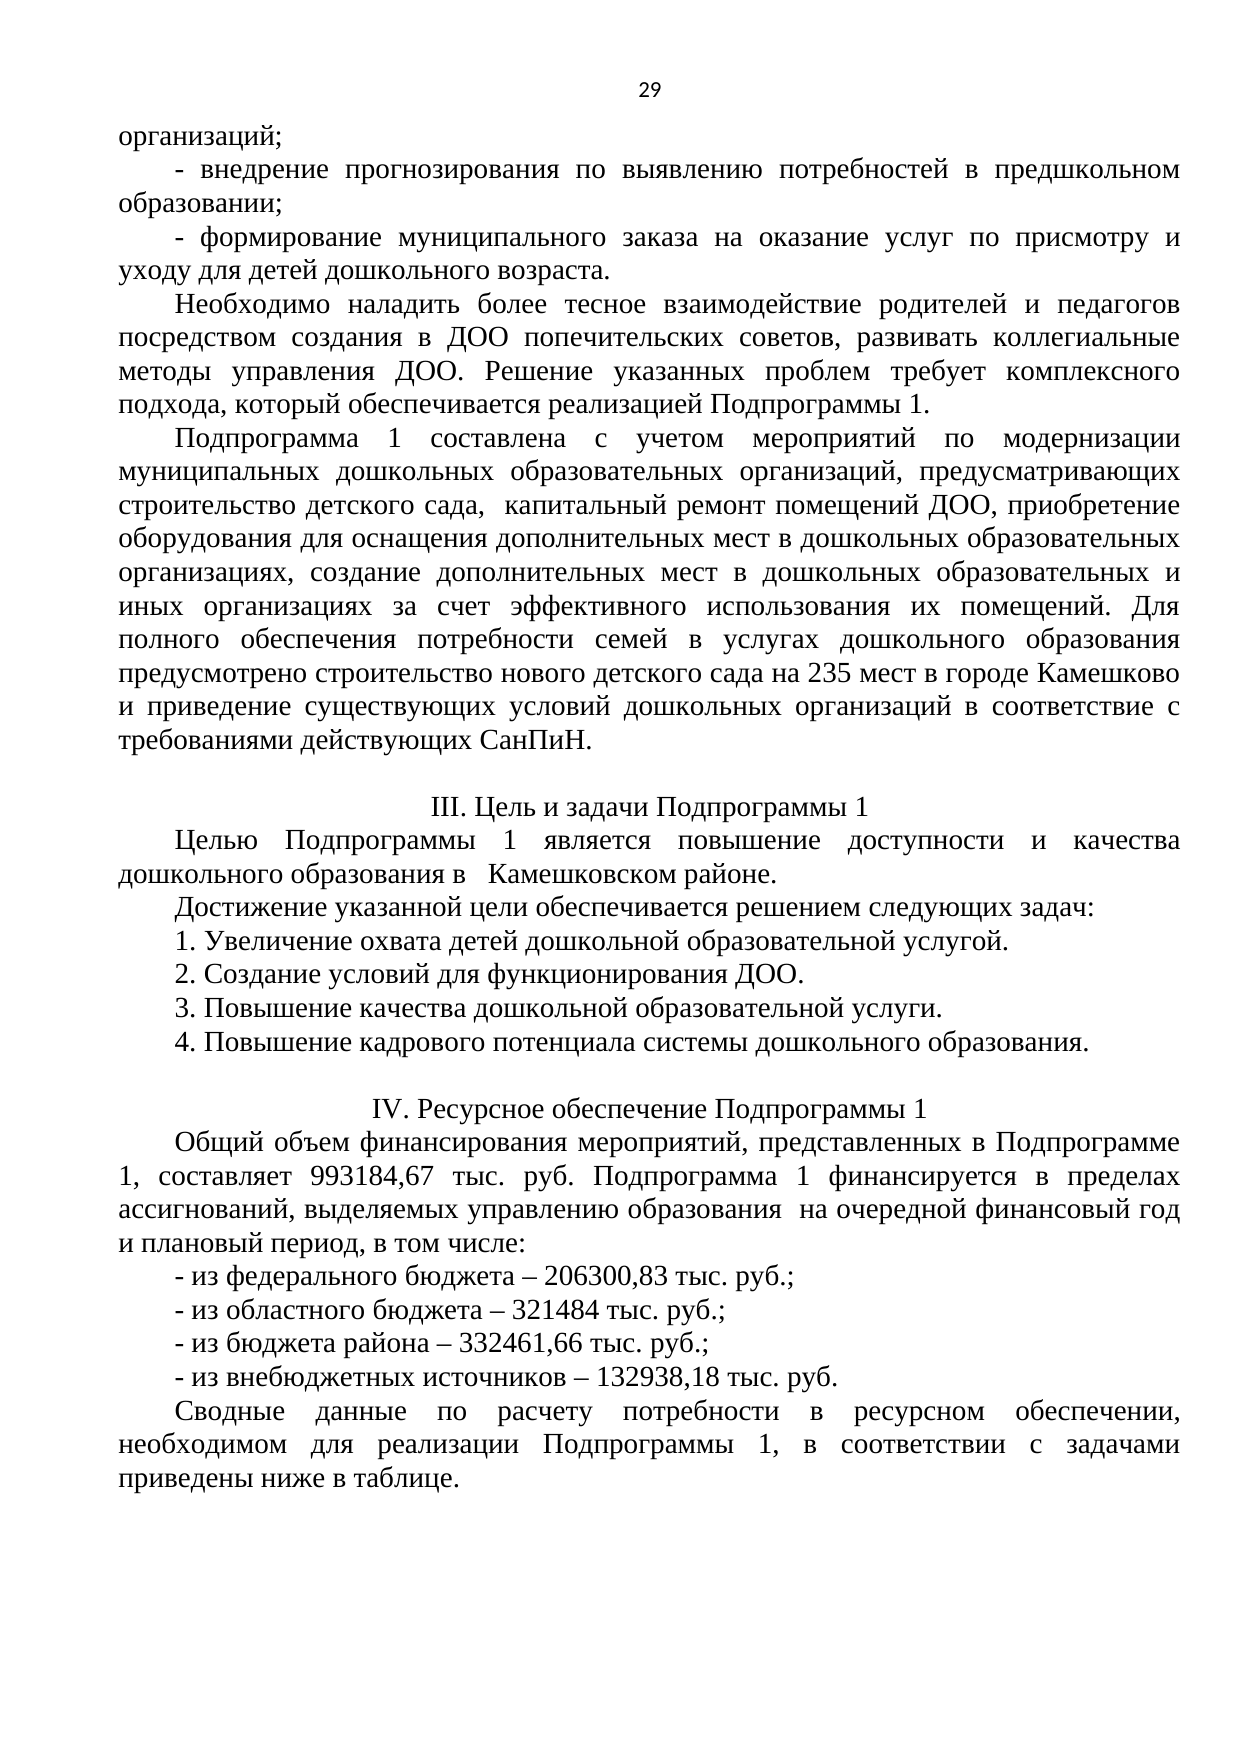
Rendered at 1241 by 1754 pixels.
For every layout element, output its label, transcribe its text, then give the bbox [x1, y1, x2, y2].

text - из бюджета района – 332461,66 тыс. руб.; [118, 1326, 1181, 1359]
text - внедрение прогнозирования по выявлению потребностей в предшкольном образовании; [118, 152, 1181, 219]
text - формирование муниципального заказа на оказание услуг по присмотру и уходу для детей дошкольного возраста. [118, 219, 1181, 286]
text Достижение указанной цели обеспечивается решением следующих задач: [118, 889, 1240, 923]
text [118, 118, 1181, 152]
text Общий объем финансирования мероприятий, представленных в Подпрограмме 1, составляет 993184,67 тыс. руб. Подпрограмма 1 финансируется в пределах ассигнований, выделяемых управлению образования на очередной финансовый год и плановый период, в том числе: [118, 1124, 1181, 1258]
text Необходимо наладить более тесное взаимодействие родителей и педагогов посредством создания в ДОО попечительских советов, развивать коллегиальные методы управления ДОО. Решение указанных проблем требует комплексного подхода, который обеспечивается реализацией Подпрограммы 1. [118, 286, 1181, 420]
text IV. Ресурсное обеспечение Подпрограммы 1 [118, 1091, 1181, 1124]
text III. Цель и задачи Подпрограммы 1 [118, 789, 1181, 822]
text Сводные данные по расчету потребности в ресурсном обеспечении, необходимом для реализации Подпрограммы 1, в соответствии с задачами приведены ниже в таблице. [118, 1393, 1181, 1493]
text 1. Увеличение охвата детей дошкольной образовательной услугой. [118, 923, 1181, 957]
text 4. Повышение кадрового потенциала системы дошкольного образования. [118, 1024, 1181, 1057]
text 2. Создание условий для функционирования ДОО. [118, 957, 1181, 990]
text Подпрограмма 1 составлена с учетом мероприятий по модернизации муниципальных дошкольных образовательных организаций, предусматривающих строительство детского сада, капитальный ремонт помещений ДОО, приобретение оборудования для оснащения дополнительных мест в дошкольных образовательных организациях, создание дополнительных мест в дошкольных образовательных и иных организациях за счет эффективного использования их помещений. Для полного обеспечения потребности семей в услугах дошкольного образования предусмотрено строительство нового детского сада на 235 мест в городе Камешково и приведение существующих условий дошкольных организаций в соответствие с требованиями действующих СанПиН. [118, 420, 1181, 755]
text Целью Подпрограммы 1 является повышение доступности и качества дошкольного образования в Камешковском районе. [118, 822, 1181, 889]
text - из областного бюджета – 321484 тыс. руб.; [118, 1292, 1181, 1326]
text 3. Повышение качества дошкольной образовательной услуги. [118, 990, 1181, 1024]
text - из федерального бюджета – 206300,83 тыс. руб.; [118, 1258, 1181, 1292]
text - из внебюджетных источников – 132938,18 тыс. руб. [118, 1359, 1181, 1393]
